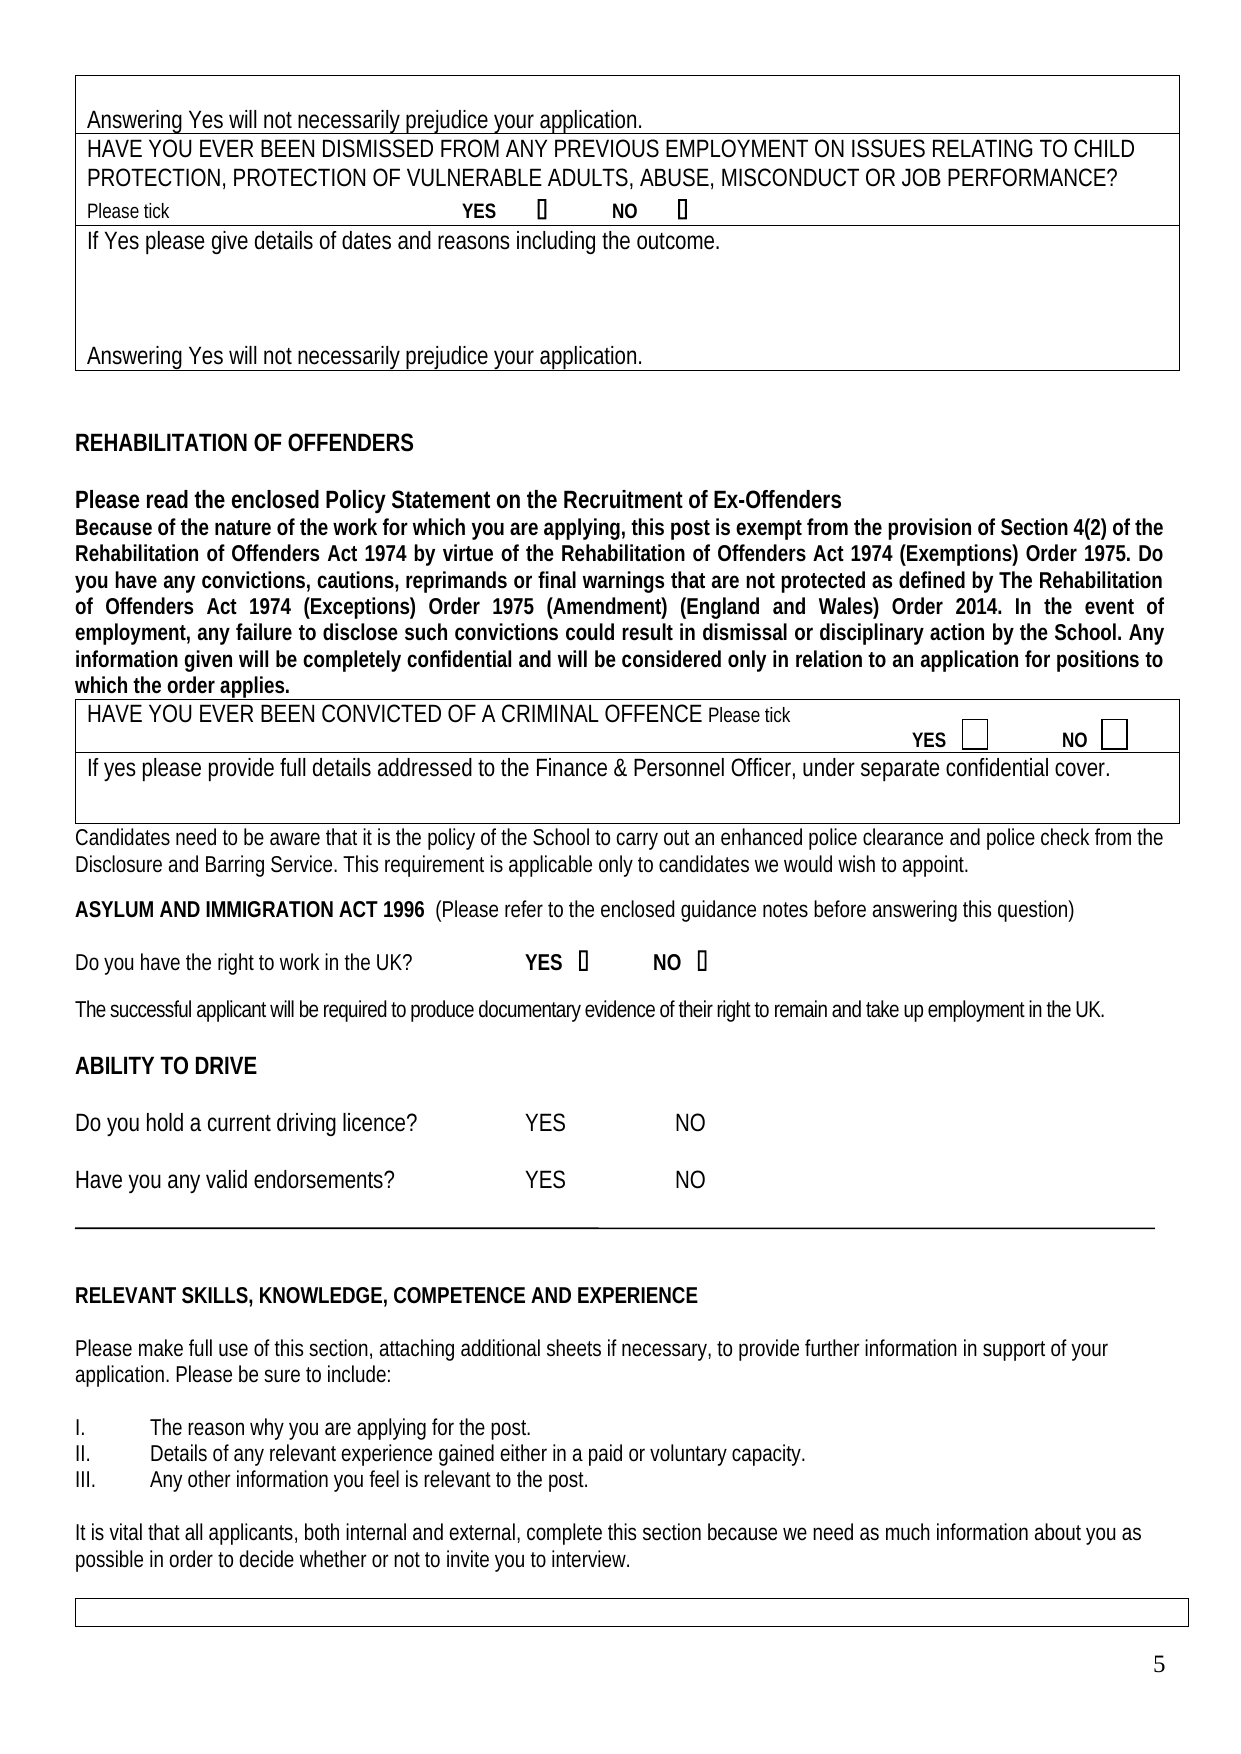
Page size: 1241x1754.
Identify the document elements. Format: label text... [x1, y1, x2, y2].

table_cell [76, 76, 1179, 133]
text RELEVANT SKILLS, KNOWLEDGE, COMPETENCE AND EXPERIENCE [75, 1282, 1165, 1308]
table_cell If Yes please give details of dates and reasons including the outcome. Answering Yes will not necessarily prejudice your application. [76, 226, 1179, 369]
text Have you any valid endorsements? YES NO [75, 1166, 1165, 1194]
list Any other information you feel is relevant to the post. [75, 1466, 1165, 1493]
list The reason why you are applying for the post. [75, 1414, 1165, 1440]
table_cell HAVE YOU EVER BEEN DISMISSED FROM ANY PREVIOUS EMPLOYMENT ON ISSUES RELATING TO CHILD PROTECTION, PROTECTION OF VULNERABLE ADULTS, ABUSE, MISCONDUCT OR JOB PERFORMANCE? Please tick YES NO [76, 134, 1179, 225]
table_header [76, 1599, 1188, 1626]
text Please make full use of this section, attaching additional sheets if necessary, to provide further information in support of your application. Please be sure to include: [75, 1335, 1165, 1387]
text Because of the nature of the work for which you are applying, this post is exempt from the provision of Section 4(2) of the Rehabilitation of Offenders Act 1974 by virtue of the Rehabilitation of Offenders Act 1974 (Exemptions) Order 1975. Do you have any convictions, cautions, reprimands or final warnings that are not protected as defined by The Rehabilitation of Offenders Act 1974 (Exceptions) Order 1975 (Amendment) (England and Wales) Order 2014. In the event of employment, any failure to disclose such convictions could result in dismissal or disciplinary action by the School. Any information given will be completely confidential and will be considered only in relation to an application for positions to which the order applies. [75, 514, 1165, 698]
text Do you hold a current driving licence? YES NO [75, 1108, 1165, 1137]
text It is vital that all applicants, both internal and external, complete this section because we need as much information about you as possible in order to decide whether or not to invite you to interview. [75, 1519, 1165, 1572]
subtitle ABILITY TO DRIVE [75, 1051, 1165, 1079]
text Candidates need to be aware that it is the policy of the School to carry out an enhanced police clearance and police check from the Disclosure and Barring Service. This requirement is applicable only to candidates we would wish to appoint. [75, 824, 1165, 877]
subtitle REHABILITATION OF OFFENDERS [75, 428, 1165, 457]
text ASYLUM AND IMMIGRATION ACT 1996 (Please refer to the enclosed guidance notes before answering this question) [75, 896, 1165, 923]
subtitle Please read the enclosed Policy Statement on the Recruitment of Ex-Offenders [75, 485, 1165, 514]
table_cell If yes please provide full details addressed to the Finance & Personnel Officer, under separate confidential cover. [76, 753, 1179, 823]
list Details of any relevant experience gained either in a paid or voluntary capacity. [75, 1440, 1165, 1466]
table_header HAVE YOU EVER BEEN CONVICTED OF A CRIMINAL OFFENCE Please tick YES NO [76, 700, 1179, 752]
text Do you have the right to work in the ? YES NO [75, 949, 1165, 977]
text The successful applicant will be required to produce documentary evidence of their right to remain and take up employment in the . [75, 996, 1165, 1022]
